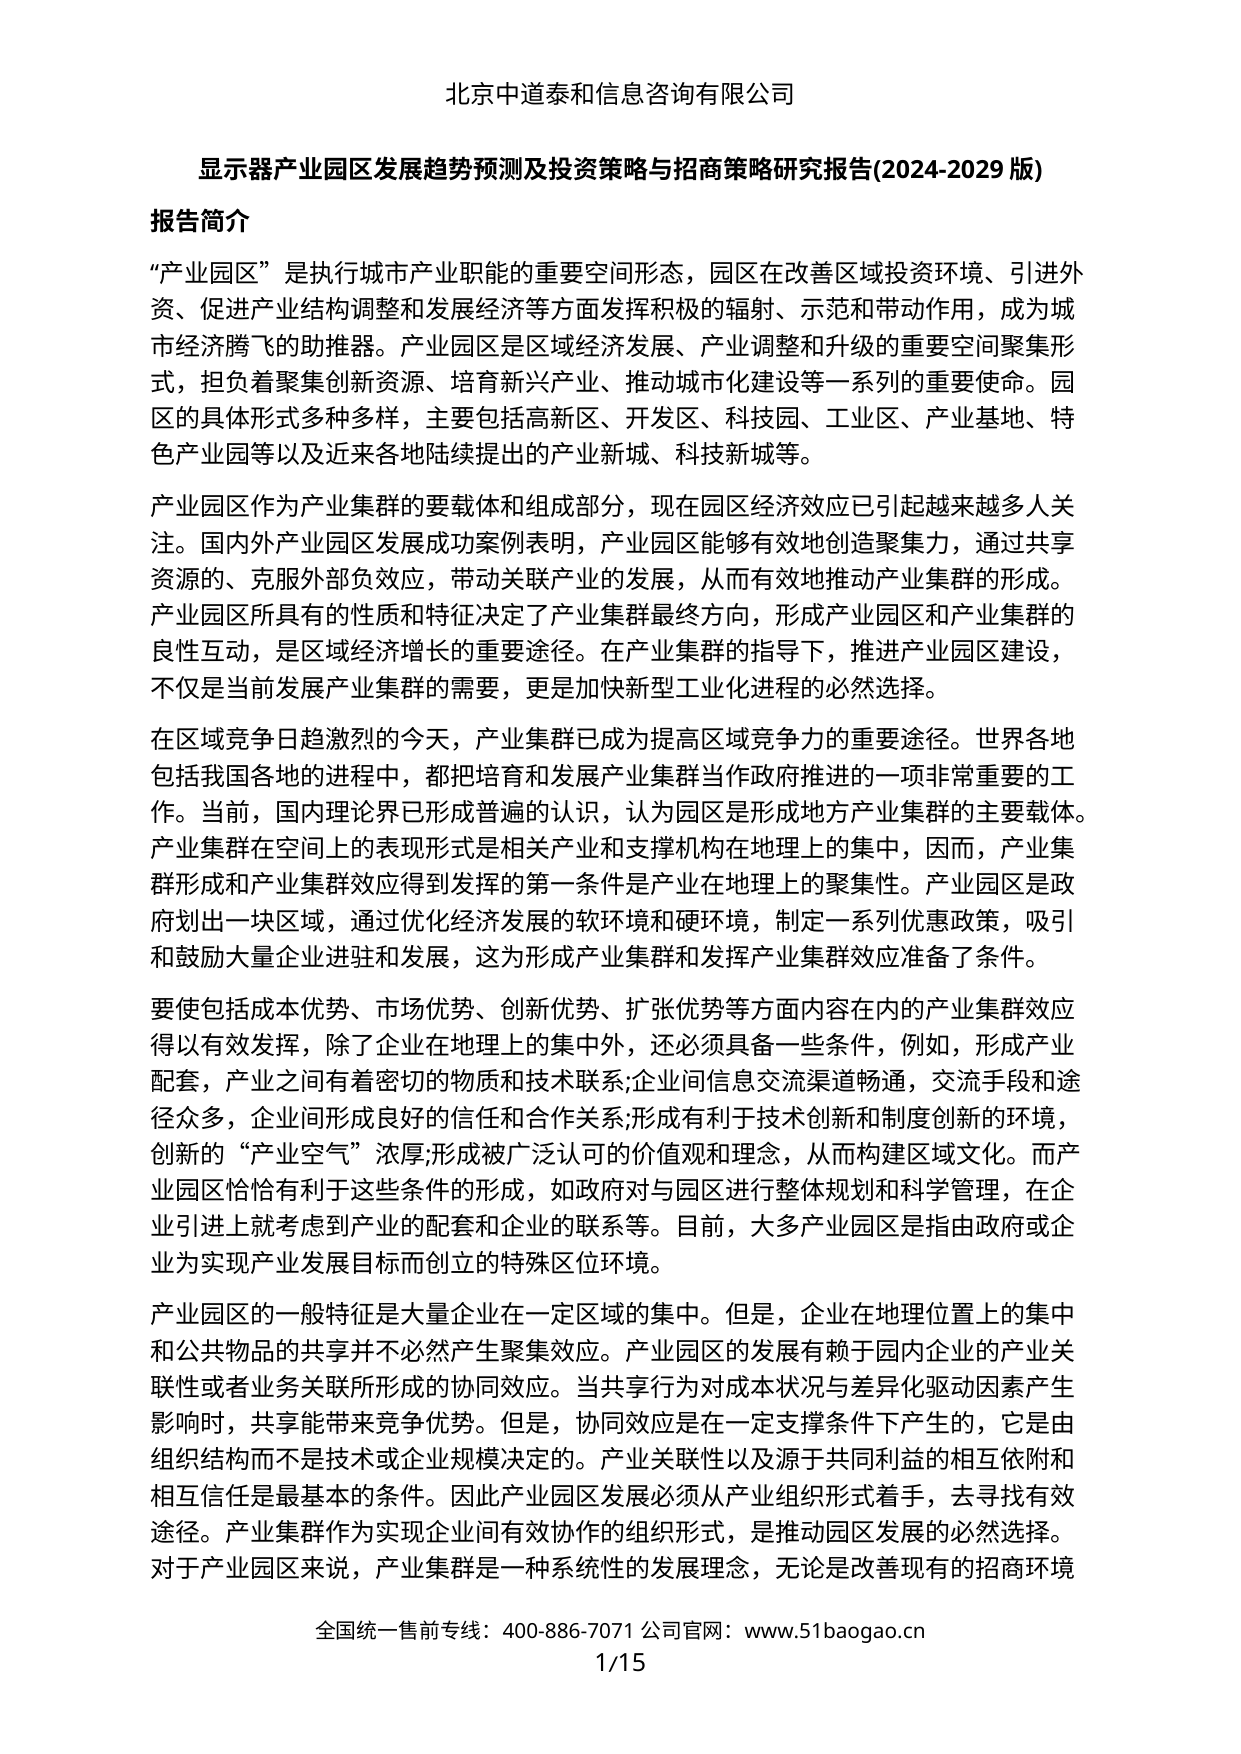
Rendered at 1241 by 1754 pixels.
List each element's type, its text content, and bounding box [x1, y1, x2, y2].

text 要使包括成本优势、市场优势、创新优势、扩张优势等方面内容在内的产业集群效应得以有效发挥，除了企业在地理上的集中外，还必须具备一些条件，例如，形成产业配套，产业之间有着密切的物质和技术联系;企业间信息交流渠道畅通，交流手段和途径众多，企业间形成良好的信任和合作关系;形成有利于技术创新和制度创新的环境，创新的“产业空气”浓厚;形成被广泛认可的价值观和理念，从而构建区域文化。而产业园区恰恰有利于这些条件的形成，如政府对与园区进行整体规划和科学管理，在企业引进上就考虑到产业的配套和企业的联系等。目前，大多产业园区是指由政府或企业为实现产业发展目标而创立的特殊区位环境。 [150, 989, 1090, 1279]
text “产业园区”是执行城市产业职能的重要空间形态，园区在改善区域投资环境、引进外资、促进产业结构调整和发展经济等方面发挥积极的辐射、示范和带动作用，成为城市经济腾飞的助推器。产业园区是区域经济发展、产业调整和升级的重要空间聚集形式，担负着聚集创新资源、培育新兴产业、推动城市化建设等一系列的重要使命。园区的具体形式多种多样，主要包括高新区、开发区、科技园、工业区、产业基地、特色产业园等以及近来各地陆续提出的产业新城、科技新城等。 [150, 254, 1090, 471]
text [150, 1295, 1090, 1585]
text 显示器产业园区发展趋势预测及投资策略与招商策略研究报告(2024-2029版) [150, 150, 1090, 186]
text 报告简介 [150, 202, 1090, 238]
text 产业园区作为产业集群的要载体和组成部分，现在园区经济效应已引起越来越多人关注。国内外产业园区发展成功案例表明，产业园区能够有效地创造聚集力，通过共享资源的、克服外部负效应，带动关联产业的发展，从而有效地推动产业集群的形成。产业园区所具有的性质和特征决定了产业集群最终方向，形成产业园区和产业集群的良性互动，是区域经济增长的重要途径。在产业集群的指导下，推进产业园区建设，不仅是当前发展产业集群的需要，更是加快新型工业化进程的必然选择。 [150, 487, 1090, 704]
text 在区域竞争日趋激烈的今天，产业集群已成为提高区域竞争力的重要途径。世界各地包括我国各地的进程中，都把培育和发展产业集群当作政府推进的一项非常重要的工作。当前，国内理论界已形成普遍的认识，认为园区是形成地方产业集群的主要载体。产业集群在空间上的表现形式是相关产业和支撑机构在地理上的集中，因而，产业集群形成和产业集群效应得到发挥的第一条件是产业在地理上的聚集性。产业园区是政府划出一块区域，通过优化经济发展的软环境和硬环境，制定一系列优惠政策，吸引和鼓励大量企业进驻和发展，这为形成产业集群和发挥产业集群效应准备了条件。 [150, 720, 1090, 974]
